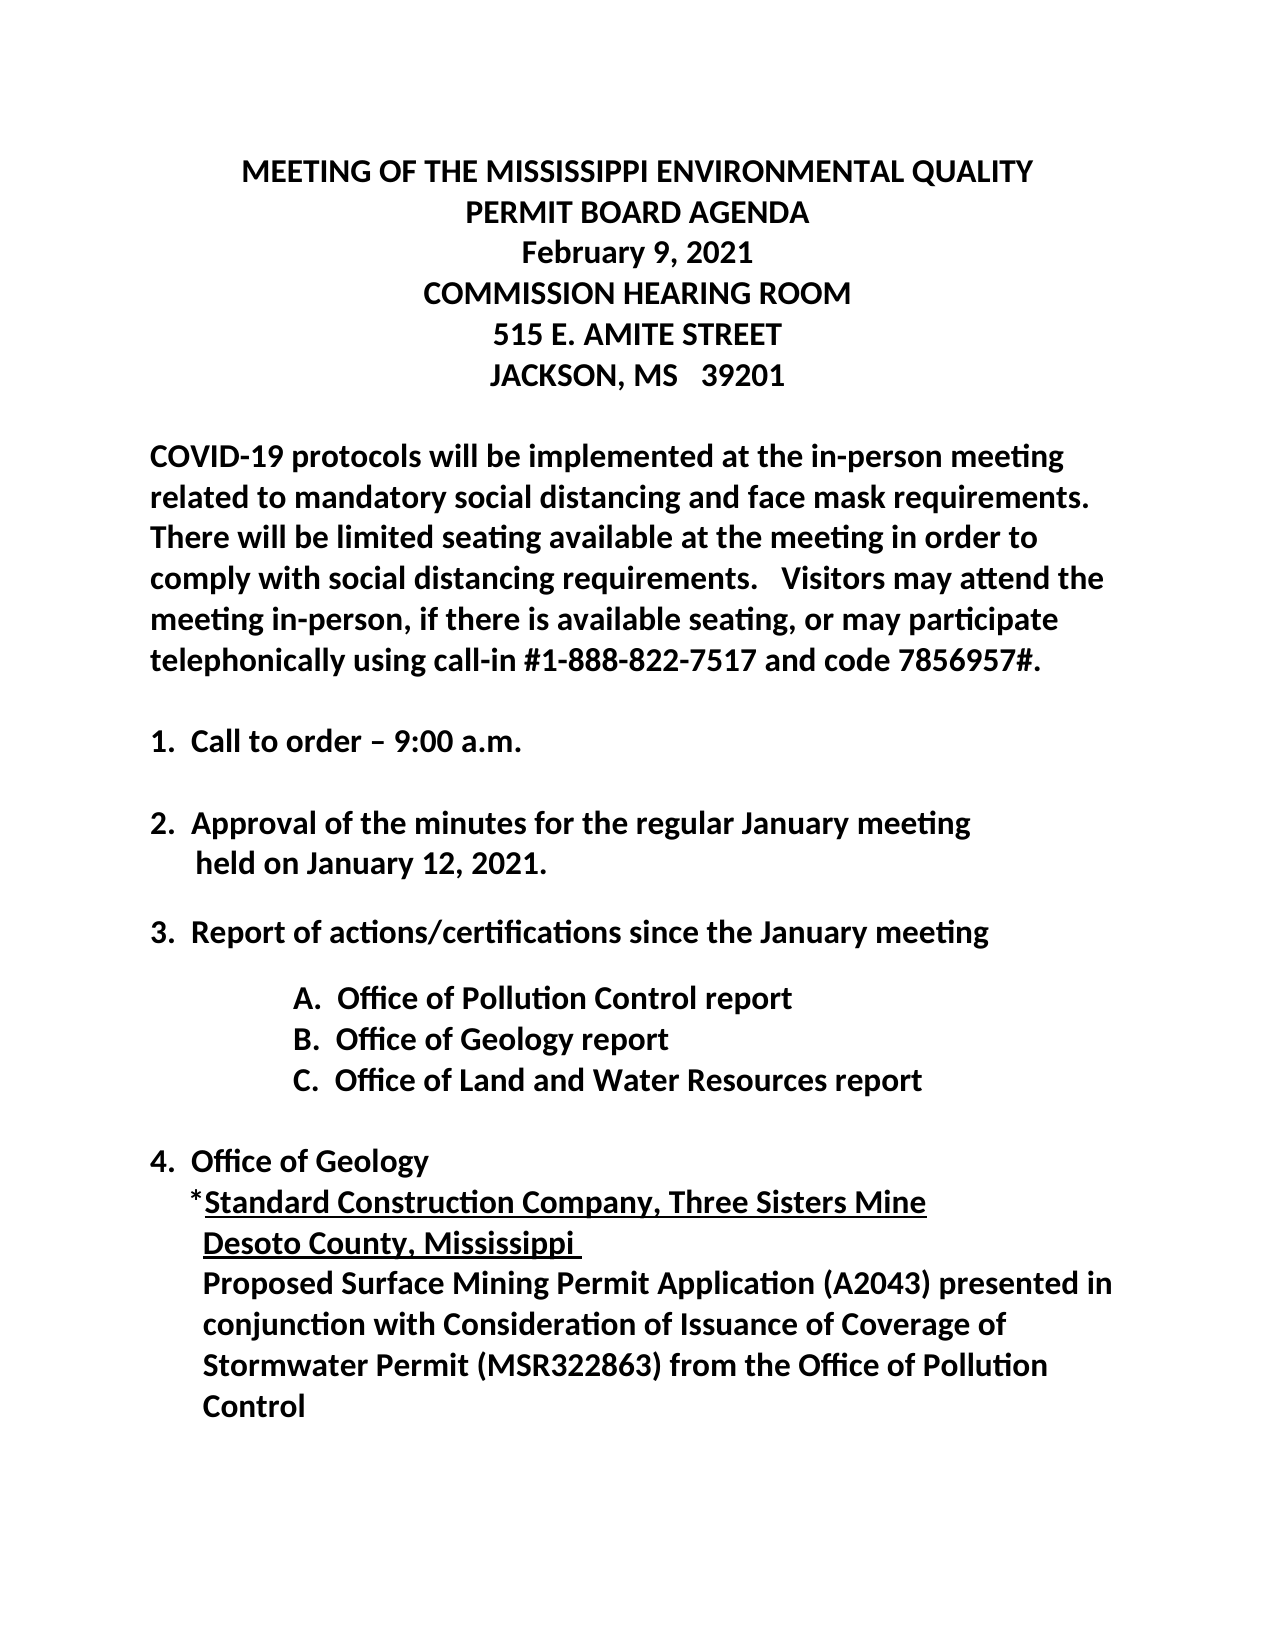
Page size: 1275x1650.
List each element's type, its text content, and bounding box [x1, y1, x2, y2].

text JACKSON, MS 39201 [150, 354, 1125, 394]
text 515 E. AMITE STREET [150, 313, 1125, 354]
text A. Office of Pollution Control report [150, 977, 1125, 1018]
text There will be limited seating available at the meeting in order to comply with social distancing requirements. Visitors may attend the meeting in-person, if there is available seating, or may participate telephonically using call-in #1-888-822-7517 and code 7856957#. [150, 517, 1125, 679]
text COMMISSION HEARING ROOM [150, 272, 1125, 313]
text MEETING OF THE MISSISSIPPI ENVIRONMENTAL QUALITY [150, 150, 1125, 191]
text 1. Call to order – 9:00 a.m. [150, 720, 1125, 761]
text February 9, 2021 [150, 231, 1125, 272]
text C. Office of Land and Water Resources report [150, 1059, 1125, 1099]
text Desoto County, Mississippi [150, 1222, 1125, 1262]
text COVID-19 protocols will be implemented at the in-person meeting related to mandatory social distancing and face mask requirements. [150, 435, 1125, 517]
text held on January 12, 2021. [150, 842, 1125, 883]
text 2. Approval of the minutes for the regular January meeting [150, 802, 1125, 842]
text 3. Report of actions/certifications since the January meeting [150, 911, 1125, 952]
text Proposed Surface Mining Permit Application (A2043) presented in [150, 1262, 1125, 1303]
text *Standard Construction Company, Three Sisters Mine [150, 1181, 1125, 1222]
text Stormwater Permit (MSR322863) from the Office of Pollution [150, 1344, 1125, 1384]
text conjunction with Consideration of Issuance of Coverage of [150, 1303, 1125, 1344]
text B. Office of Geology report [150, 1018, 1125, 1059]
text 4. Office of Geology [150, 1140, 1125, 1181]
text PERMIT BOARD AGENDA [150, 191, 1125, 231]
text Control [150, 1384, 1125, 1425]
